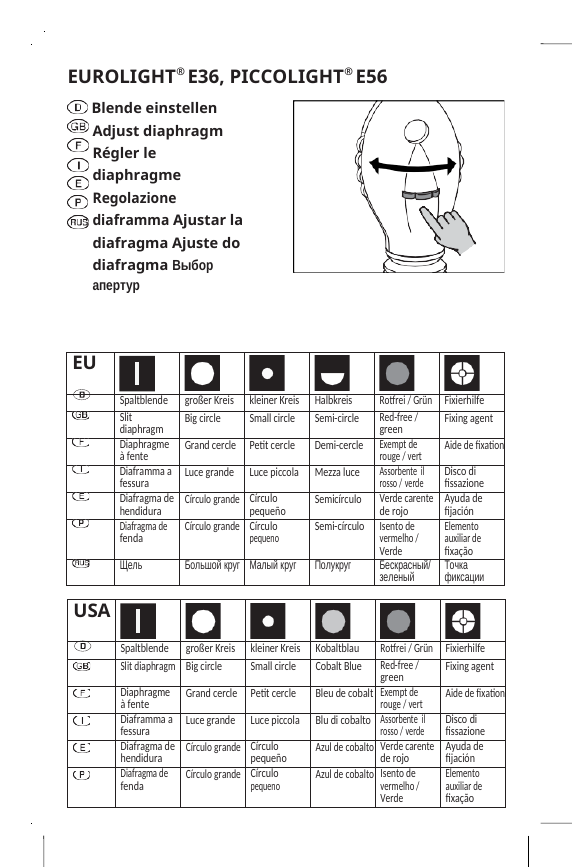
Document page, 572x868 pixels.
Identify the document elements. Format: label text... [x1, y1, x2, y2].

picture [73, 771, 90, 780]
table_cell Petit cercle [245, 439, 309, 465]
table_cell [68, 768, 115, 807]
table_cell [67, 493, 114, 519]
picture [72, 465, 89, 474]
picture [72, 519, 89, 528]
table_cell Rotfrei / Grün [376, 642, 440, 659]
picture [72, 411, 90, 420]
picture [67, 215, 89, 229]
table_cell Assorbente il rosso / verde [376, 714, 440, 740]
picture [184, 355, 220, 391]
picture [185, 603, 221, 639]
table_cell Cobalt Blue [311, 660, 375, 686]
picture [379, 355, 415, 391]
table_cell Disco di ﬁssazione [441, 714, 505, 740]
picture [72, 438, 89, 447]
table_cell Círculo pequeño [245, 493, 309, 519]
table_cell Spaltblende [115, 395, 179, 411]
table_cell Diafragma de hendidura [116, 741, 180, 767]
table_cell Círculo grande [180, 520, 244, 559]
table_cell Ayuda de ﬁjación [440, 493, 504, 519]
table_cell Diafragma de fenda [115, 520, 179, 559]
table_cell Círculo pequeno [245, 520, 309, 559]
table_cell Círculo grande [181, 768, 245, 807]
table_cell großer Kreis [180, 395, 244, 411]
table_header [440, 353, 504, 393]
table_cell Big circle [180, 412, 244, 438]
table_cell Petit cercle [246, 687, 310, 713]
table_header [116, 600, 180, 641]
table_cell Diaphragme à fente [116, 687, 180, 713]
table_cell Small circle [246, 660, 310, 686]
table_cell Red-free / green [375, 412, 439, 438]
table_cell Rotfrei / Grün [375, 395, 439, 411]
subtitle Blende einstellen Adjust diaphragm Régler le diaphragme Regolazione diaframma Ajustar la diafragma Ajuste do diafragma Выбор апертур [91, 98, 246, 293]
table_cell Demi-cercle [310, 439, 374, 465]
table_cell Полукруг [310, 560, 374, 585]
table_cell Diaframma a fessura [115, 466, 179, 492]
table_cell Elemento auxiliar de ﬁxação [441, 768, 505, 807]
picture [67, 119, 89, 133]
table_header [311, 600, 375, 641]
table_cell Mezza luce [310, 466, 374, 492]
table_header [246, 600, 310, 641]
picture [315, 603, 351, 639]
table_cell Большой круг [180, 560, 244, 585]
table_cell Fixierhilfe [440, 395, 504, 411]
table_cell Elemento auxiliar de ﬁxação [440, 520, 504, 559]
table_cell Big circle [181, 660, 245, 686]
table_cell Diafragma de fenda [116, 768, 180, 807]
table_cell [67, 412, 114, 438]
table_header [375, 353, 439, 393]
picture [73, 716, 90, 726]
table_cell Exempt de rouge / vert [375, 439, 439, 465]
table_cell Diafragma de hendidura [115, 493, 179, 519]
table_cell Luce piccola [246, 714, 310, 740]
picture [250, 603, 286, 639]
table_cell Spaltblende [116, 642, 180, 659]
table_cell Círculo grande [181, 741, 245, 767]
table_header [245, 353, 309, 393]
table_cell Точка фиксации [440, 560, 504, 585]
table_cell Grand cercle [181, 687, 245, 713]
picture [67, 176, 89, 190]
table_cell Grand cercle [180, 439, 244, 465]
table_cell Círculo pequeño [246, 741, 310, 767]
table_cell Isento de vermelho / Verde [375, 520, 439, 559]
table_cell Halbkreis [310, 395, 374, 411]
table_header [180, 353, 244, 393]
table_cell Aide de ﬁxation [440, 439, 504, 465]
table_cell Diaphragme à fente [115, 439, 179, 465]
table_cell [67, 439, 114, 465]
table_cell Verde carente de rojo [376, 741, 440, 767]
table_header [310, 353, 374, 393]
table_cell Círculo pequeno [246, 768, 310, 807]
picture [72, 492, 90, 501]
picture [380, 603, 416, 639]
table_cell Slit diaphragm [116, 660, 180, 686]
table_cell Assorbente il rosso / verde [375, 466, 439, 492]
table_cell Luce piccola [245, 466, 309, 492]
picture [67, 138, 89, 152]
picture [73, 662, 91, 671]
table_header [376, 600, 440, 641]
picture [445, 603, 481, 639]
table_cell Verde carente de rojo [375, 493, 439, 519]
table_header [181, 600, 245, 641]
table_header [115, 353, 179, 393]
table_cell [68, 660, 115, 686]
picture [293, 100, 505, 273]
table_header EU [67, 353, 114, 393]
table_cell Small circle [245, 412, 309, 438]
table_cell [68, 687, 115, 713]
table_cell Малый круг [245, 560, 309, 585]
table_cell Red-free / green [376, 660, 440, 686]
subtitle EUROLIGHT® E36, PICCOLIGHT® E56 [67, 63, 559, 89]
table_cell [67, 520, 114, 559]
table_cell Semi-circle [310, 412, 374, 438]
table_cell [68, 714, 115, 740]
table_header USA [68, 600, 115, 641]
table_cell Azul de cobalto [311, 741, 375, 767]
table_cell großer Kreis [181, 642, 245, 659]
table_cell [68, 741, 115, 767]
table_cell Exempt de rouge / vert [376, 687, 440, 713]
table_cell Bleu de cobalt [311, 687, 375, 713]
table_cell kleiner Kreis [245, 395, 309, 411]
picture [249, 355, 285, 391]
table_cell Aide de ﬁxation [441, 687, 505, 713]
table_cell [67, 466, 114, 492]
table_cell Diaframma a fessura [116, 714, 180, 740]
table_cell Fixing agent [440, 412, 504, 438]
picture [444, 355, 480, 391]
picture [67, 100, 88, 114]
table_cell Disco di ﬁssazione [440, 466, 504, 492]
table_cell Slit diaphragm [115, 412, 179, 438]
table_cell [68, 642, 115, 659]
table_cell Luce grande [180, 466, 244, 492]
picture [73, 689, 90, 698]
table_cell Щель [115, 560, 179, 585]
table_cell Kobaltblau [311, 642, 375, 659]
table_cell Ayuda de ﬁjación [441, 741, 505, 767]
picture [73, 743, 90, 753]
table_cell Isento de vermelho / Verde [376, 768, 440, 807]
table_cell [67, 395, 114, 411]
table_cell Círculo grande [180, 493, 244, 519]
table_cell [67, 560, 114, 585]
picture [314, 355, 350, 391]
picture [67, 158, 89, 172]
table_cell Blu di cobalto [311, 714, 375, 740]
table_cell kleiner Kreis [246, 642, 310, 659]
picture [67, 195, 88, 209]
table_cell Semicírculo [310, 493, 374, 519]
picture [72, 559, 90, 568]
table_cell Azul de cobalto [311, 768, 375, 807]
table_header [441, 600, 505, 641]
table_cell Fixierhilfe [441, 642, 505, 659]
table_cell Luce grande [181, 714, 245, 740]
table_cell Semi-círculo [310, 520, 374, 559]
table_cell Fixing agent [441, 660, 505, 686]
table_cell Бескрасный/ зеленый [375, 560, 439, 585]
